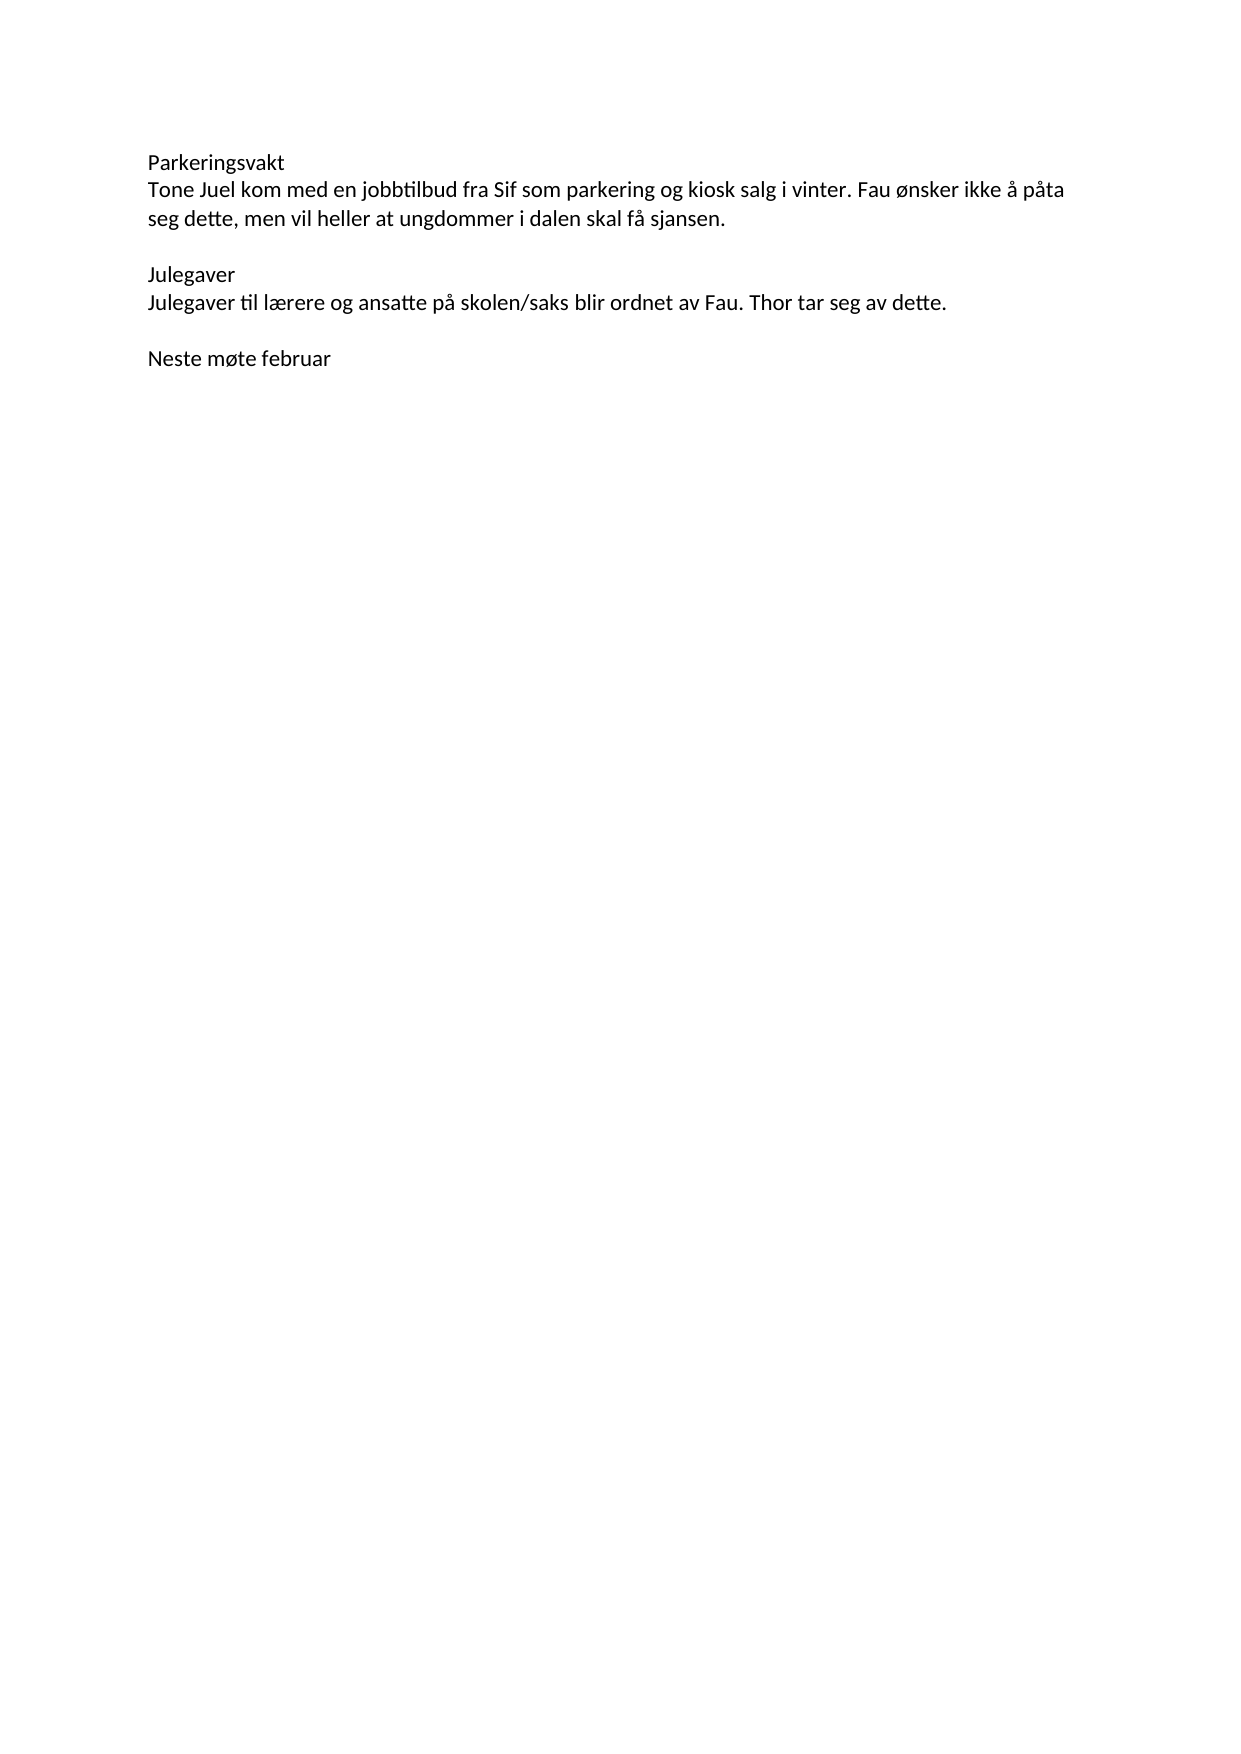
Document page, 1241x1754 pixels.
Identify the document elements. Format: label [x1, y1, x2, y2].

text [148, 148, 1093, 372]
